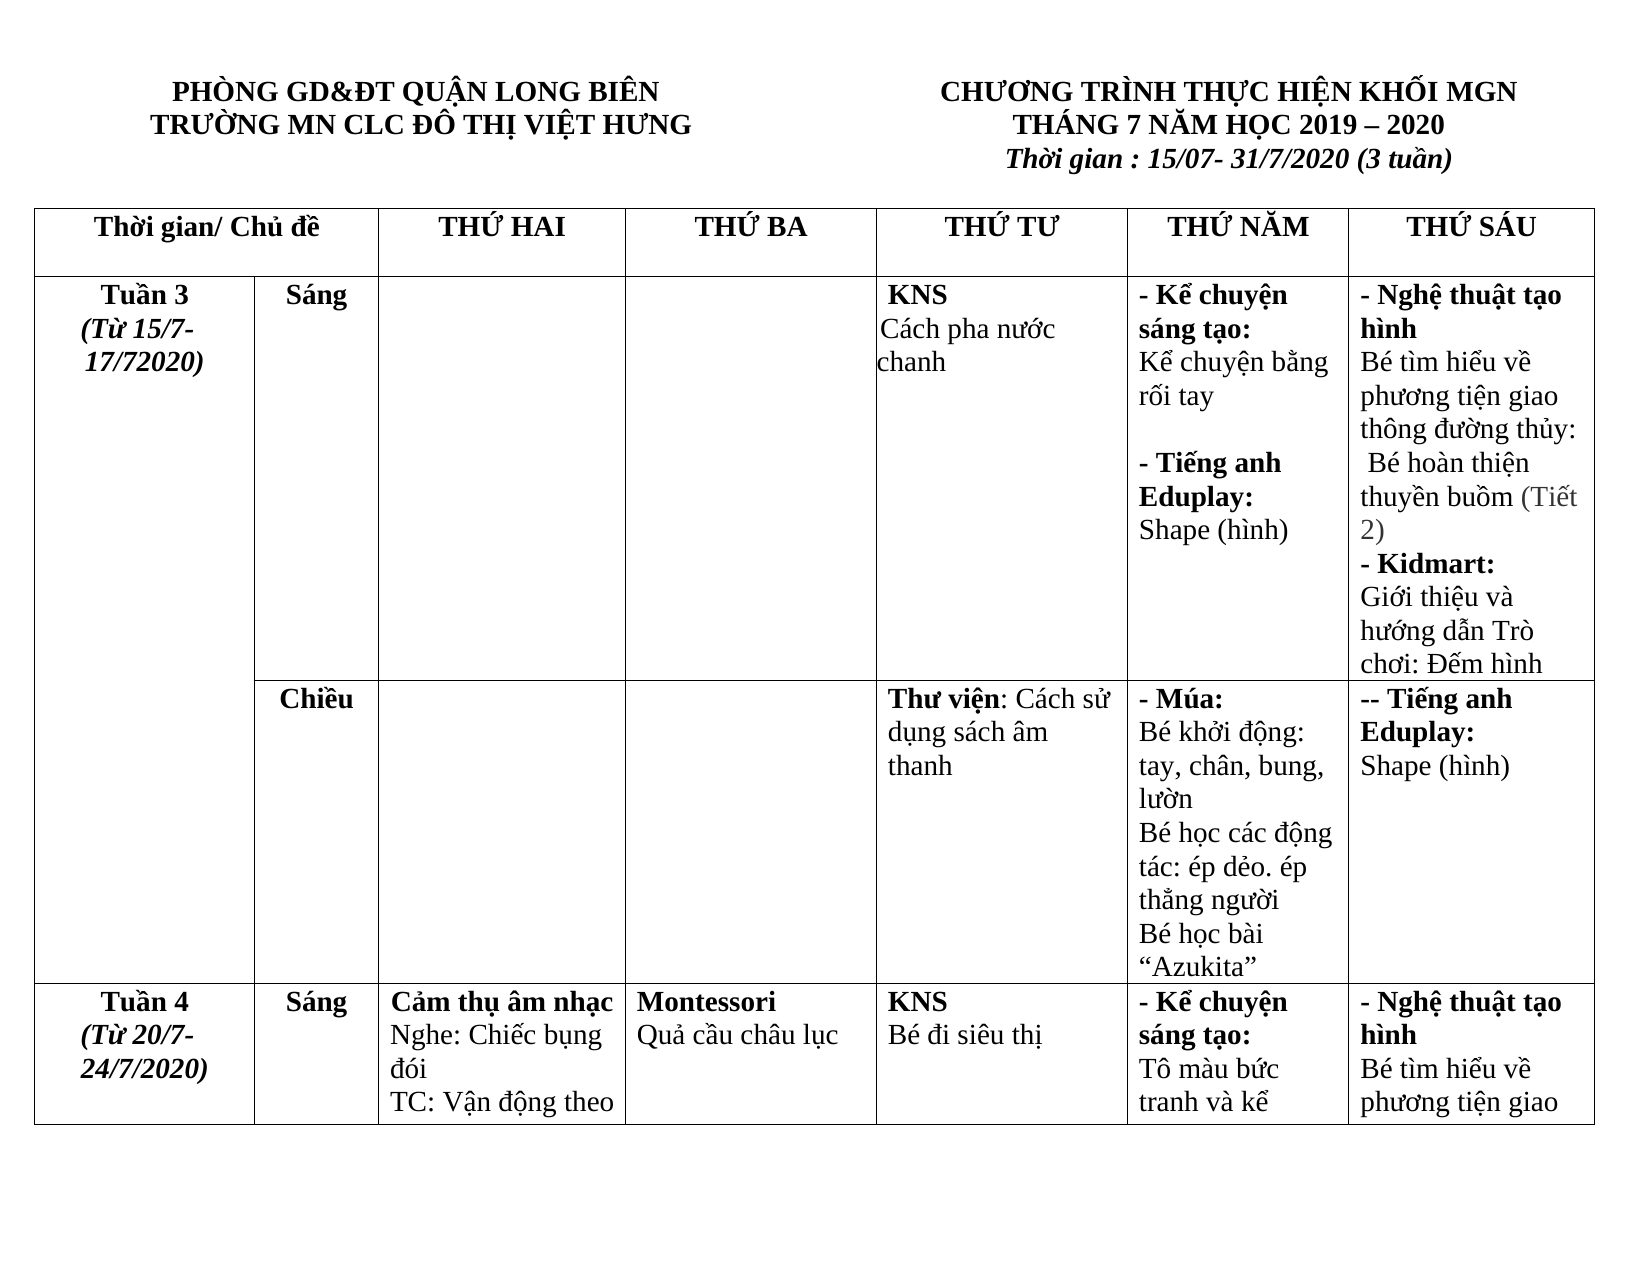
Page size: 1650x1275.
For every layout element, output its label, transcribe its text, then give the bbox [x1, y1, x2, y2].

table_header Thời gian/ Chủ đề [35, 209, 378, 276]
table_cell Chiều [255, 681, 378, 983]
table_cell Thư viện: Cách sử dụng sách âm thanh [877, 681, 1127, 983]
table_cell [379, 681, 625, 983]
table_cell KNS Cách pha nước chanh [877, 277, 1127, 680]
table_cell [626, 681, 876, 983]
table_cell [379, 984, 625, 1124]
table_header THỨ HAI [379, 209, 625, 276]
table_cell - Kể chuyện sáng tạo: Kể chuyện bằng rối tay - Tiếng anh Eduplay: Shape (hình) [1128, 277, 1348, 680]
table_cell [1349, 984, 1594, 1124]
table_cell [379, 277, 625, 680]
table_cell - Nghệ thuật tạo hình Bé tìm hiểu về phương tiện giao thông đường thủy: Bé hoàn thiện thuyền buồm (Tiết 2) - Kidmart: Giới thiệu và hướng dẫn Trò chơi: Đếm hình [1349, 277, 1594, 680]
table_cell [35, 984, 254, 1124]
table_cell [626, 984, 876, 1124]
table_header PHÒNG GD&ĐT QUẬN LONG BIÊN TRƯỜNG MN CLC ĐÔ THỊ VIỆT HƯNG [139, 74, 865, 174]
table_cell KNS Bé đi siêu thị [877, 984, 1127, 1124]
table_header THỨ SÁU [1349, 209, 1594, 276]
table_header THỨ BA [626, 209, 876, 276]
table_cell Sáng [255, 277, 378, 680]
table_header THỨ TƯ [877, 209, 1127, 276]
table_cell - Múa: Bé khởi động: tay, chân, bung, lườn Bé học các động tác: ép dẻo. ép thẳng người Bé học bài “Azukita” [1128, 681, 1348, 983]
table_cell Tuần 3 (Từ 15/7-17/72020) [35, 277, 254, 983]
table_cell -- Tiếng anh Eduplay: Shape (hình) [1349, 681, 1594, 983]
table_cell [626, 277, 876, 680]
table_cell Sáng [255, 984, 378, 1124]
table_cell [1128, 984, 1348, 1124]
table_header THỨ NĂM [1128, 209, 1348, 276]
table_header CHƯƠNG TRÌNH THỰC HIỆN KHỐI MGN THÁNG 7 NĂM HỌC 2019 – 2020 Thời gian : 15/07- 31/7/2020 (3 tuần) [865, 74, 1592, 174]
